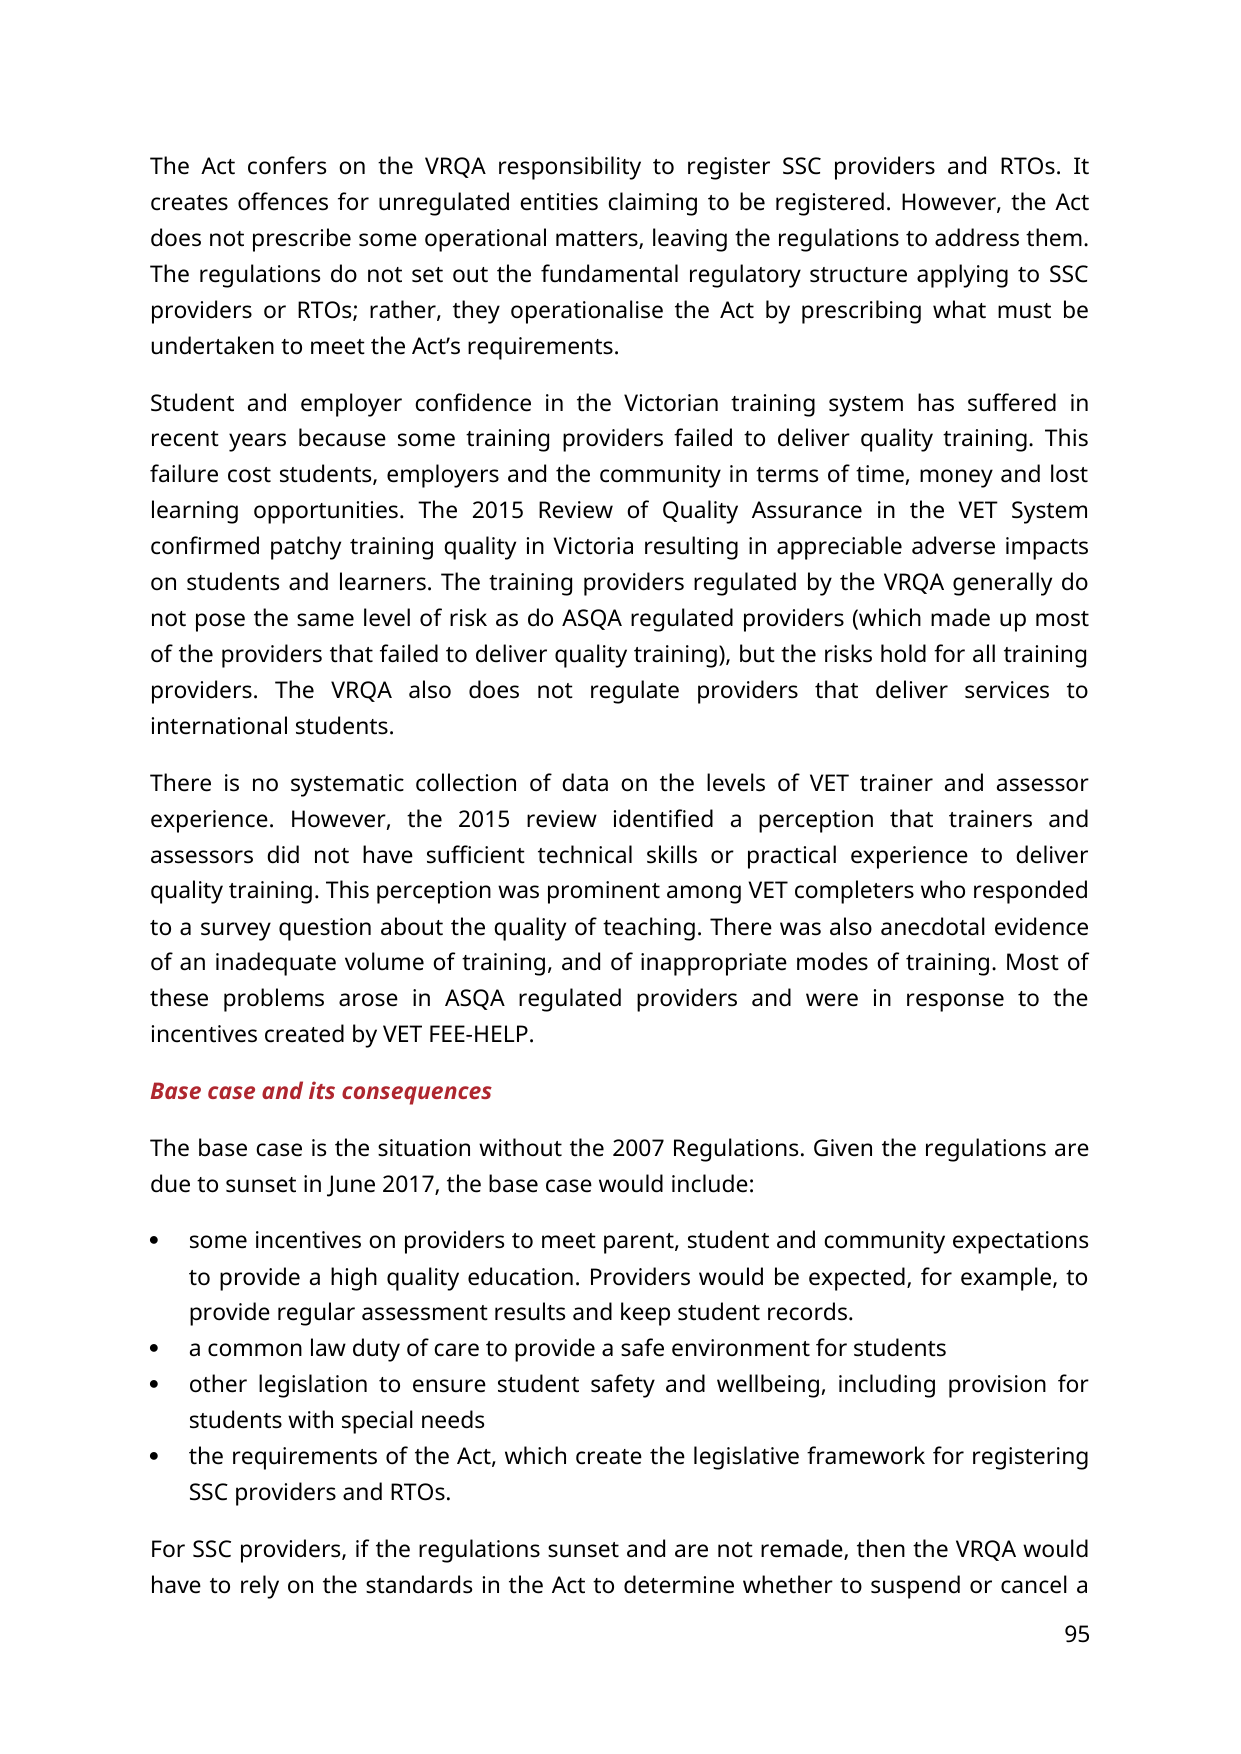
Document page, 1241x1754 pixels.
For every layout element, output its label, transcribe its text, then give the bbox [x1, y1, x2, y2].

list the requirements of the Act, which create the legislative framework for registering SSC providers and RTOs. [150, 1440, 1090, 1507]
text There is no systematic collection of data on the levels of VET trainer and assessor experience. However, the 2015 review identified a perception that trainers and assessors did not have sufficient technical skills or practical experience to deliver quality training. This perception was prominent among VET completers who responded to a survey question about the quality of teaching. There was also anecdotal evidence of an inadequate volume of training, and of inappropriate modes of training. Most of these problems arose in ASQA regulated providers and were in response to the incentives created by VET FEE-HELP. [150, 767, 1090, 1049]
list other legislation to ensure student safety and wellbeing, including provision for students with special needs [150, 1368, 1090, 1435]
text The base case is the situation without the 2007 Regulations. Given the regulations are due to sunset in June 2017, the base case would include: [150, 1132, 1090, 1199]
list a common law duty of care to provide a safe environment for students [150, 1332, 1090, 1363]
subtitle Base case and its consequences [150, 1075, 1090, 1106]
text The Act confers on the VRQA responsibility to register SSC providers and RTOs. It creates offences for unregulated entities claiming to be registered. However, the Act does not prescribe some operational matters, leaving the regulations to address them. The regulations do not set out the fundamental regulatory structure applying to SSC providers or RTOs; rather, they operationalise the Act by prescribing what must be undertaken to meet the Act’s requirements. [150, 150, 1090, 361]
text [150, 1533, 1090, 1600]
list some incentives on providers to meet parent, student and community expectations to provide a high quality education. Providers would be expected, for example, to provide regular assessment results and keep student records. [150, 1224, 1090, 1328]
text Student and employer confidence in the Victorian training system has suffered in recent years because some training providers failed to deliver quality training. This failure cost students, employers and the community in terms of time, money and lost learning opportunities. The 2015 Review of Quality Assurance in the VET System confirmed patchy training quality in Victoria resulting in appreciable adverse impacts on students and learners. The training providers regulated by the VRQA generally do not pose the same level of risk as do ASQA regulated providers (which made up most of the providers that failed to deliver quality training), but the risks hold for all training providers. The VRQA also does not regulate providers that deliver services to international students. [150, 386, 1090, 741]
